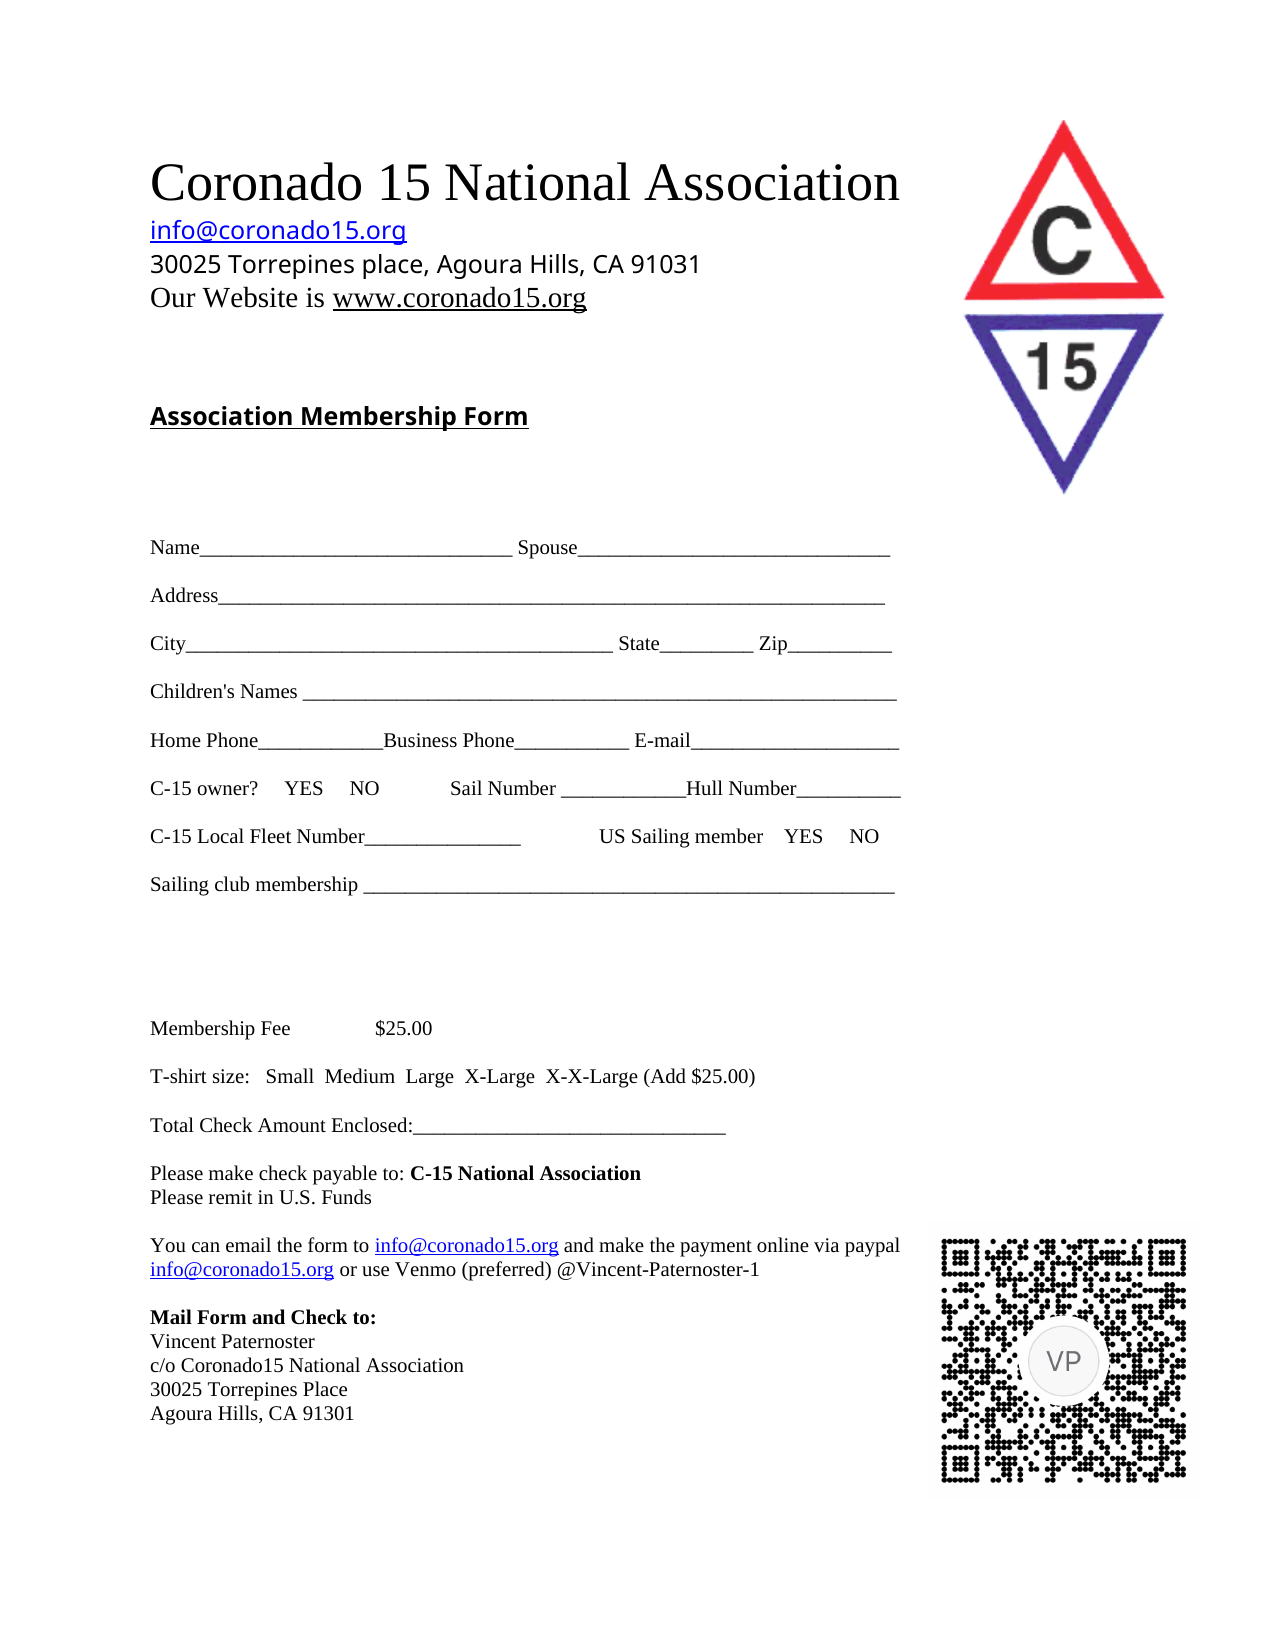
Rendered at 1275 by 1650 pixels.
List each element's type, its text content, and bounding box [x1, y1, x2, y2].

text Please remit in U.S. Funds [150, 1185, 1125, 1209]
text City_________________________________________ State_________ Zip__________ [150, 631, 1125, 655]
text C-15 owner? YES NO Sail Number ____________Hull Number__________ [150, 776, 1125, 800]
text T-shirt size: Small Medium Large X-Large X-X-Large (Add $25.00) [150, 1064, 1125, 1088]
text Our Website is www.coronado15.org [150, 280, 948, 314]
subtitle 15 National Association [150, 150, 948, 212]
text Name______________________________ Spouse______________________________ [150, 535, 1125, 559]
text Mail Form and Check to: [150, 1305, 926, 1329]
text You can email the form to info@coronado15.org and make the payment online via paypal info@coronado15.org or use Venmo (preferred) @Vincent-Paternoster-1 [150, 1233, 926, 1305]
text Home Phone____________Business Phone___________ E-mail____________________ [150, 728, 1125, 752]
subtitle 30025 Torrepines place, Agoura Hills, CA 91031 [150, 246, 948, 280]
text Children's Names _________________________________________________________ [150, 679, 1125, 703]
subtitle Association Membership Form [150, 399, 948, 433]
text Sailing club membership ___________________________________________________ [150, 872, 1125, 896]
subtitle info@coronado15.org [150, 212, 948, 246]
text 30025 Torrepines Place [150, 1377, 926, 1401]
picture [926, 1221, 1201, 1500]
text Address________________________________________________________________ [150, 583, 1125, 607]
text Please make check payable to: C-15 National Association [150, 1161, 1125, 1185]
text Membership Fee $25.00 [150, 1016, 1125, 1040]
text c/o Coronado15 National Association [150, 1353, 926, 1377]
text Vincent Paternoster [150, 1329, 926, 1353]
text Agoura Hills, CA 91301 [150, 1401, 926, 1425]
text C-15 Local Fleet Number_______________ US Sailing member YES NO [150, 824, 1125, 848]
text Total Check Amount Enclosed:______________________________ [150, 1113, 1125, 1137]
